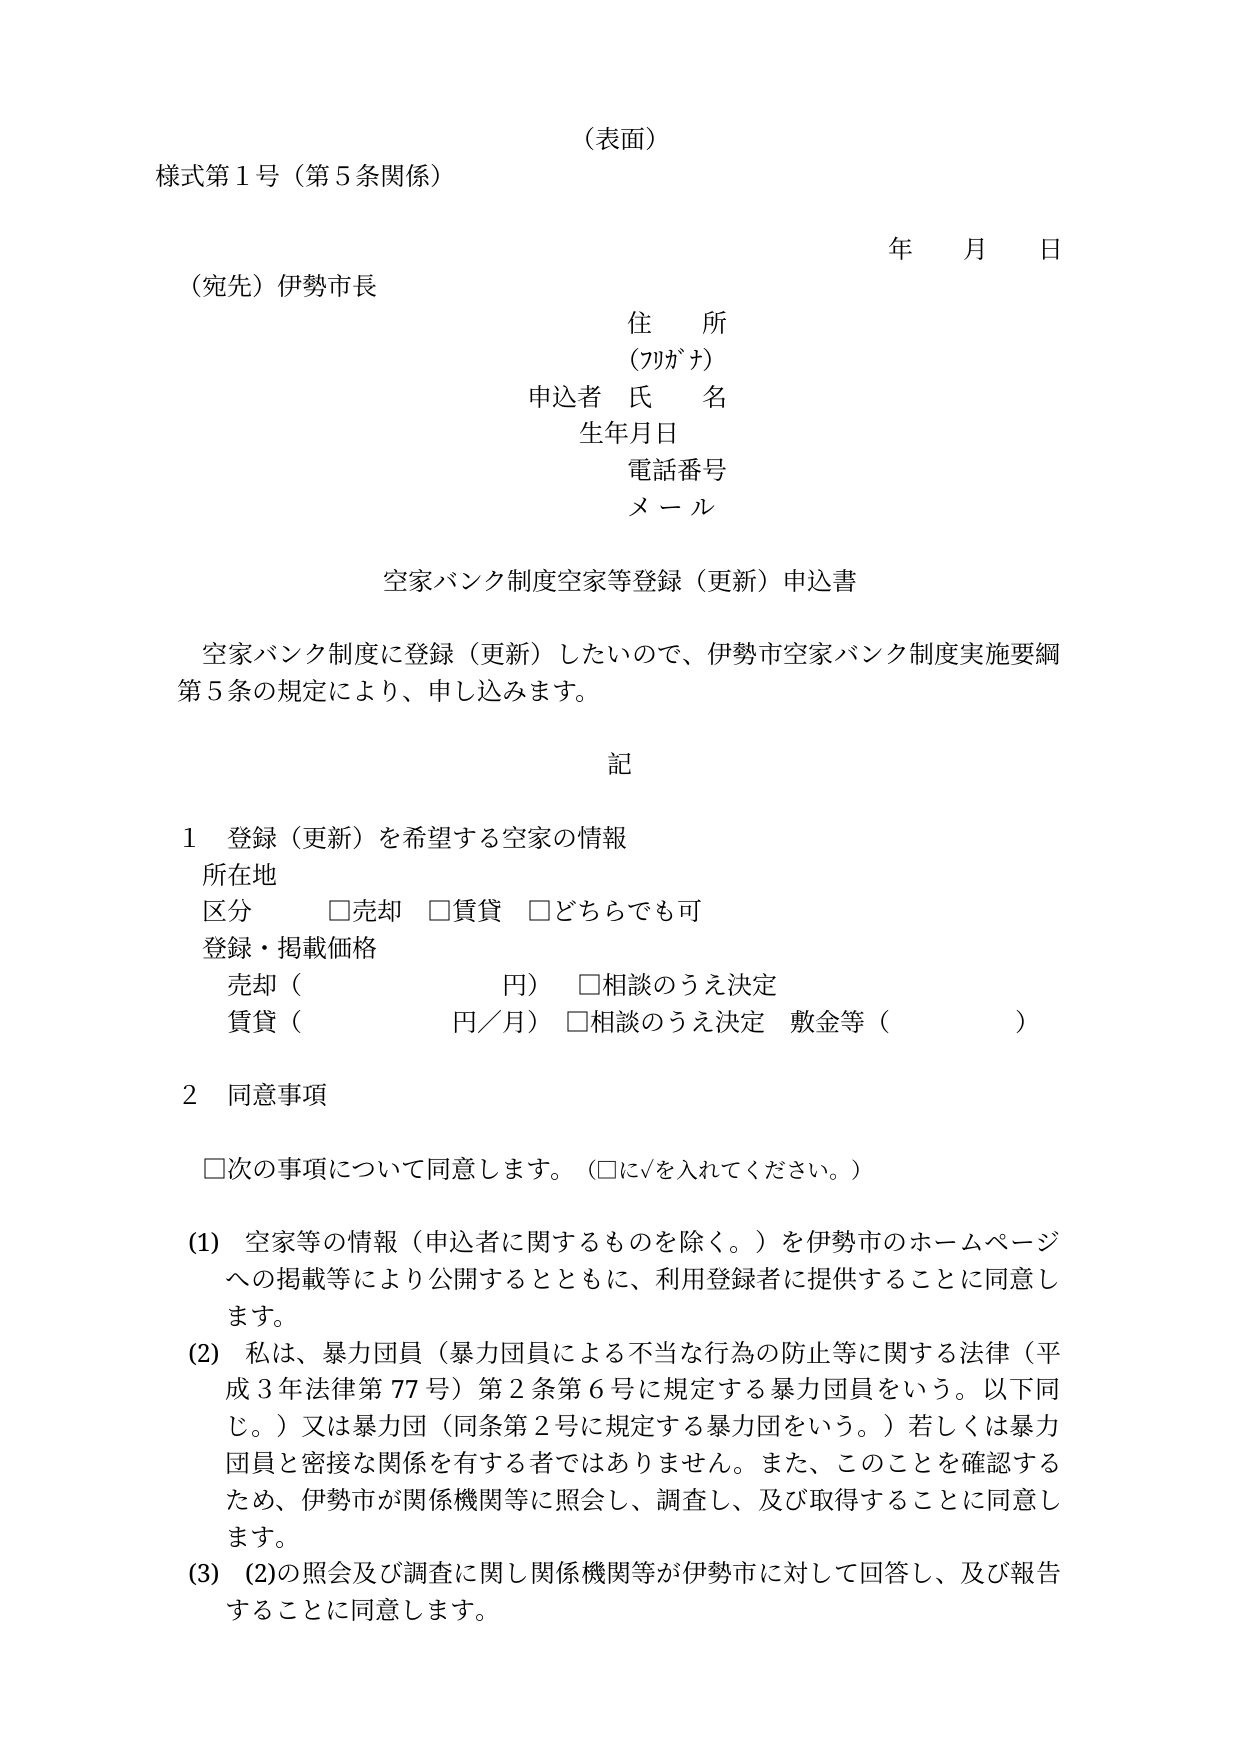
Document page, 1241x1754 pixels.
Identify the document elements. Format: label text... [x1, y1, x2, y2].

text メール [177, 487, 1063, 524]
text 所在地 [177, 855, 1063, 892]
text 生年月日 [177, 414, 1063, 450]
text 区分 □売却 □賃貸 □どちらでも可 [177, 892, 1063, 928]
text （表面） [177, 119, 1063, 156]
text 賃貸（ 円／月） □相談のうえ決定 敷金等（ ） [177, 1002, 1063, 1039]
text 空家バンク制度に登録（更新）したいので、伊勢市空家バンク制度実施要綱第５条の規定により、申し込みます。 [177, 634, 1063, 708]
text １ 登録（更新）を希望する空家の情報 [177, 818, 1063, 855]
text □次の事項について同意します。（□に✓を入れてください。） [177, 1149, 1063, 1186]
text 様式第１号（第５条関係） [155, 156, 1063, 193]
text （宛先）伊勢市長 [177, 267, 1063, 303]
text (1) 空家等の情報（申込者に関するものを除く。）を伊勢市のホームページへの掲載等により公開するとともに、利用登録者に提供することに同意します。 [188, 1223, 1063, 1333]
text 登録・掲載価格 [177, 928, 1063, 965]
text 申込者 氏 名 [177, 377, 1063, 414]
text 空家バンク制度空家等登録（更新）申込書 [177, 561, 1063, 597]
subtitle 記 [177, 744, 1063, 781]
text (2) 私は、暴力団員（暴力団員による不当な行為の防止等に関する法律（平成３年法律第77号）第２条第６号に規定する暴力団員をいう。以下同じ。）又は暴力団（同条第２号に規定する暴力団をいう。）若しくは暴力団員と密接な関係を有する者ではありません。また、このことを確認するため、伊勢市が関係機関等に照会し、調査し、及び取得することに同意します。 [188, 1333, 1063, 1553]
text 売却（ 円） □相談のうえ決定 [177, 965, 1063, 1002]
text ２ 同意事項 [177, 1076, 1063, 1112]
text (3) (2)の照会及び調査に関し関係機関等が伊勢市に対して回答し、及び報告することに同意します。 [188, 1553, 1063, 1627]
text （ﾌﾘｶﾞﾅ） [177, 340, 1063, 377]
text 住 所 [177, 303, 1063, 340]
text 年 月 日 [177, 230, 1063, 267]
text 電話番号 [177, 450, 1063, 487]
